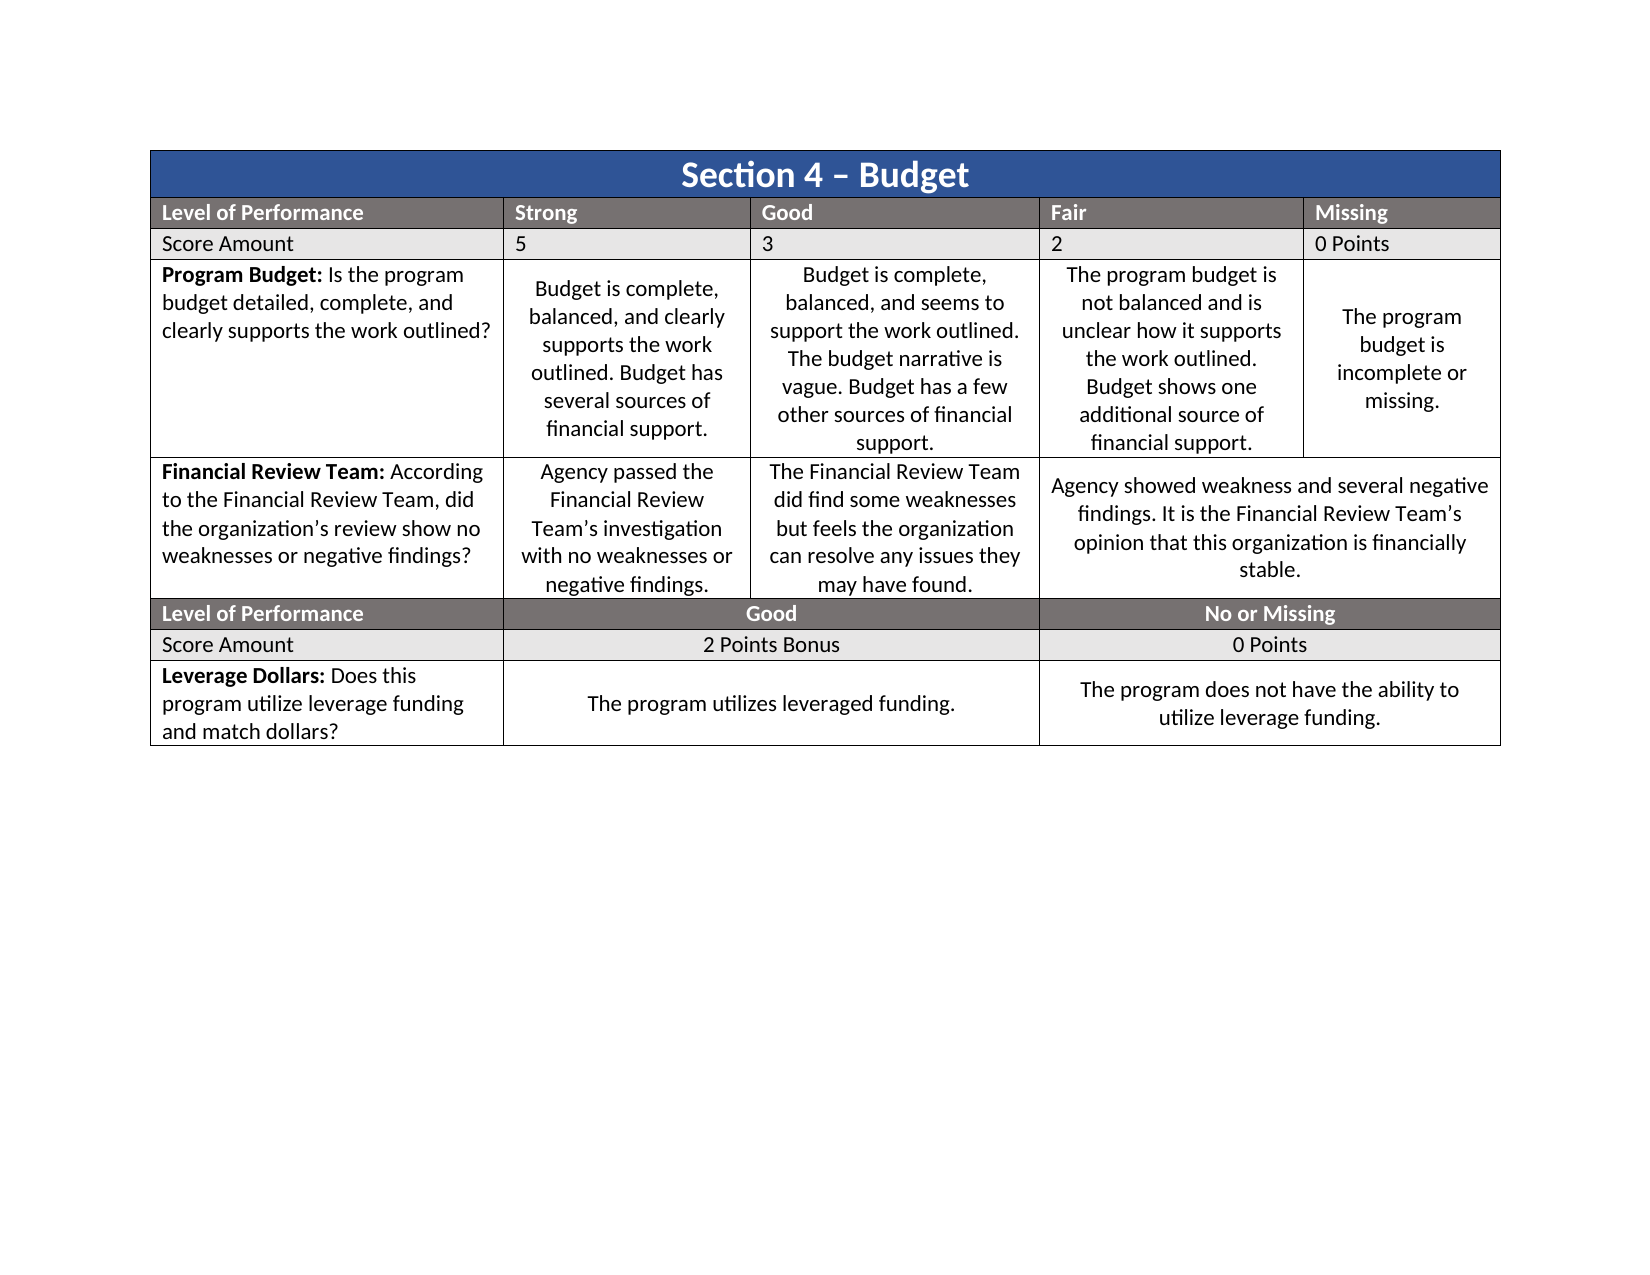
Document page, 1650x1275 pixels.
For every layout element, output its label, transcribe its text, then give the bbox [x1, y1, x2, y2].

table_cell Missing [1304, 198, 1500, 228]
table_cell Good [751, 198, 1039, 228]
table_cell Program Budget: Is the program budget detailed, complete, and clearly supports the work outlined? [151, 260, 503, 457]
table_cell Leverage Dollars: Does this program utilize leverage funding and match dollars? [151, 661, 503, 745]
table_cell The program utilizes leveraged funding. [504, 661, 1039, 745]
table_cell No or Missing [1040, 599, 1500, 629]
table_cell Level of Performance [151, 198, 503, 228]
table_cell The Financial Review Team did find some weaknesses but feels the organization can resolve any issues they may have found. [751, 458, 1039, 598]
table_cell Level of Performance [151, 599, 503, 629]
table_cell Agency showed weakness and several negative findings. It is the Financial Review Team’s opinion that this organization is financially stable. [1040, 458, 1500, 598]
table_cell Score Amount [151, 229, 503, 259]
table_cell 2 [1040, 229, 1303, 259]
table_cell Section 4 – Budget [151, 151, 1500, 197]
table_cell Financial Review Team: According to the Financial Review Team, did the organization’s review show no weaknesses or negative findings? [151, 458, 503, 598]
table_cell Fair [1040, 198, 1303, 228]
table_cell Score Amount [151, 630, 503, 660]
table_cell Budget is complete, balanced, and seems to support the work outlined. The budget narrative is vague. Budget has a few other sources of financial support. [751, 260, 1039, 457]
table_cell Strong [504, 198, 750, 228]
table_cell 3 [751, 229, 1039, 259]
table_cell 5 [504, 229, 750, 259]
table_cell The program does not have the ability to utilize leverage funding. [1040, 661, 1500, 745]
table_cell 0 Points [1304, 229, 1500, 259]
table_cell The program budget is incomplete or missing. [1304, 260, 1500, 457]
table_cell Agency passed the Financial Review Team’s investigation with no weaknesses or negative findings. [504, 458, 750, 598]
table_cell Budget is complete, balanced, and clearly supports the work outlined. Budget has several sources of financial support. [504, 260, 750, 457]
table_cell The program budget is not balanced and is unclear how it supports the work outlined. Budget shows one additional source of financial support. [1040, 260, 1303, 457]
table_cell 0 Points [1040, 630, 1500, 660]
table_cell Good [504, 599, 1039, 629]
table_cell 2 Points Bonus [504, 630, 1039, 660]
